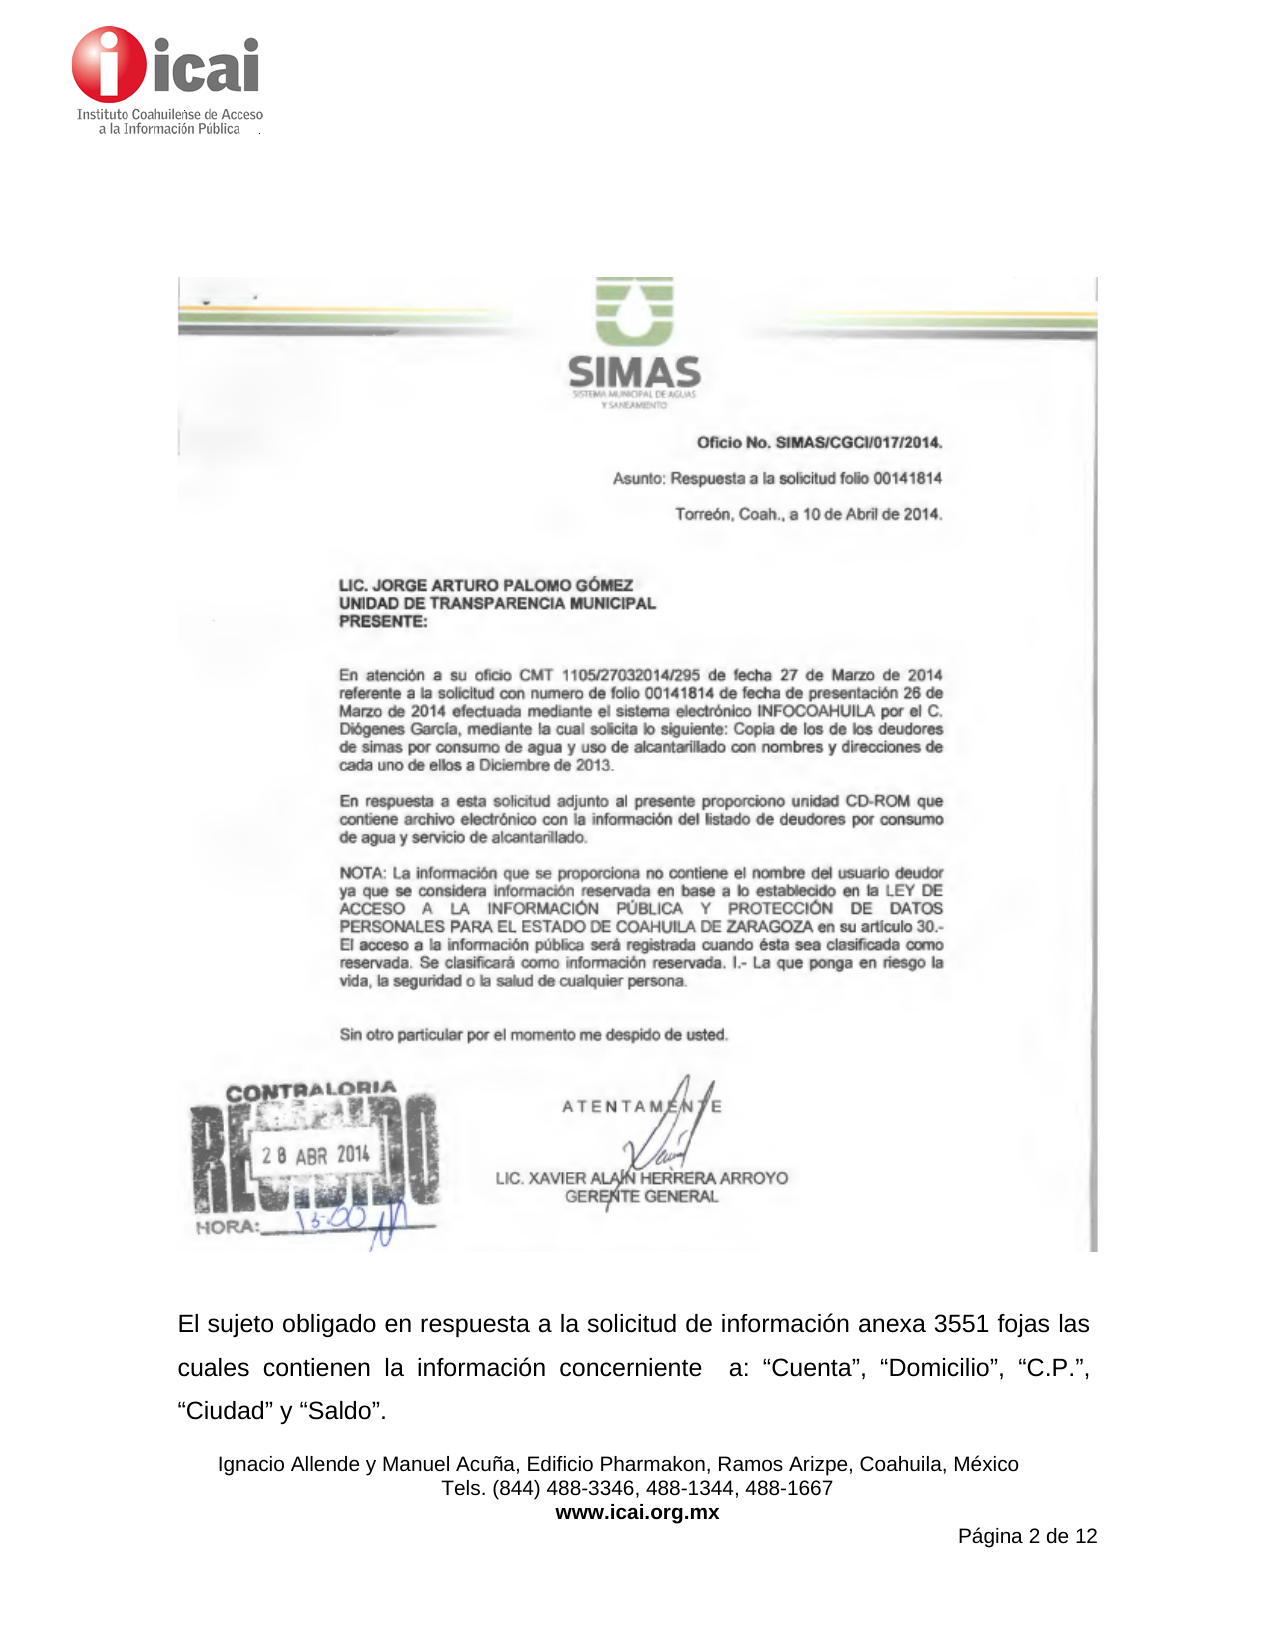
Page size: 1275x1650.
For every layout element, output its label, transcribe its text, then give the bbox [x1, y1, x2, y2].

text El sujeto obligado en respuesta a la solicitud de información anexa 3551 fojas las cuales contienen la información concerniente a: “Cuenta”, “Domicilio”, “C.P.”, “Ciudad” y “Saldo”. [177, 1309, 1093, 1424]
picture [71, 26, 266, 143]
